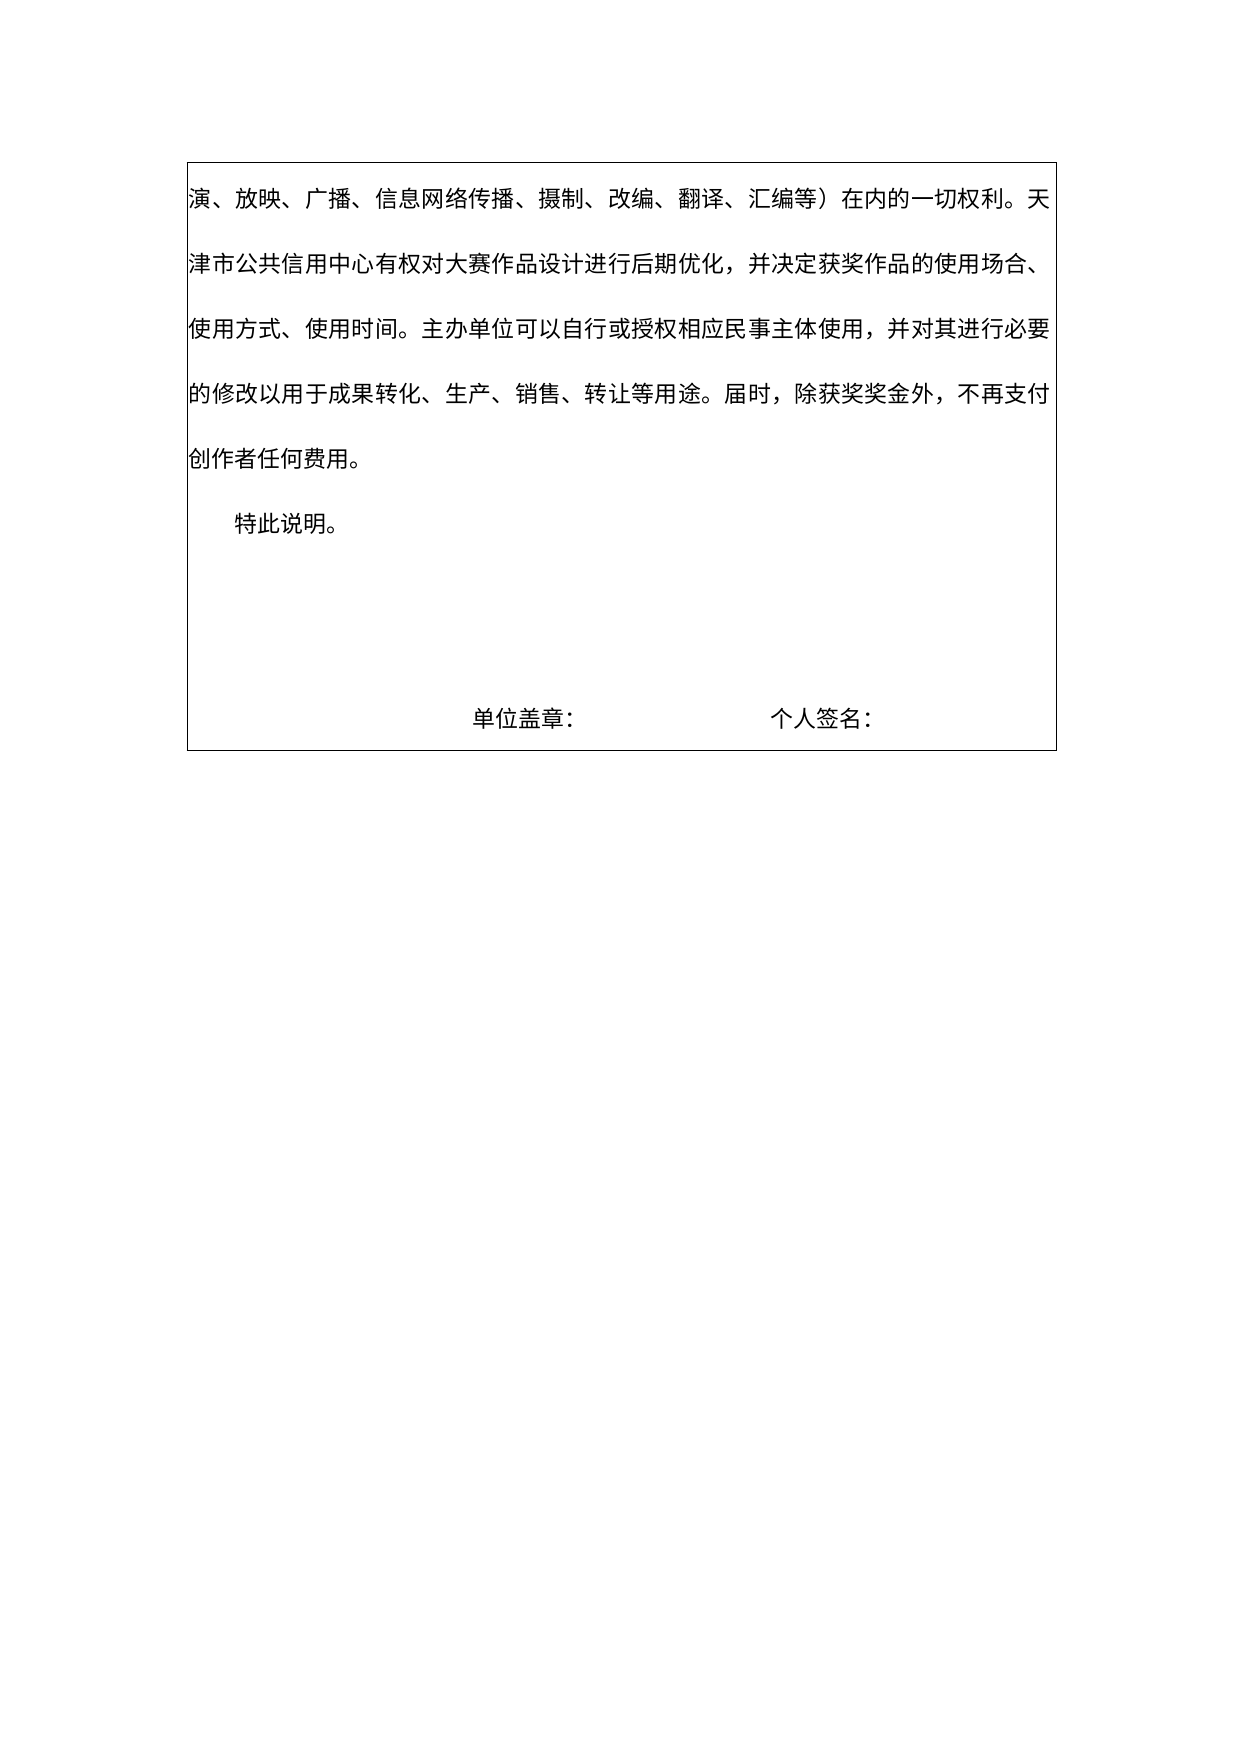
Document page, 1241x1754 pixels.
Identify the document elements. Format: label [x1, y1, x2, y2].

table_cell [188, 163, 1056, 749]
